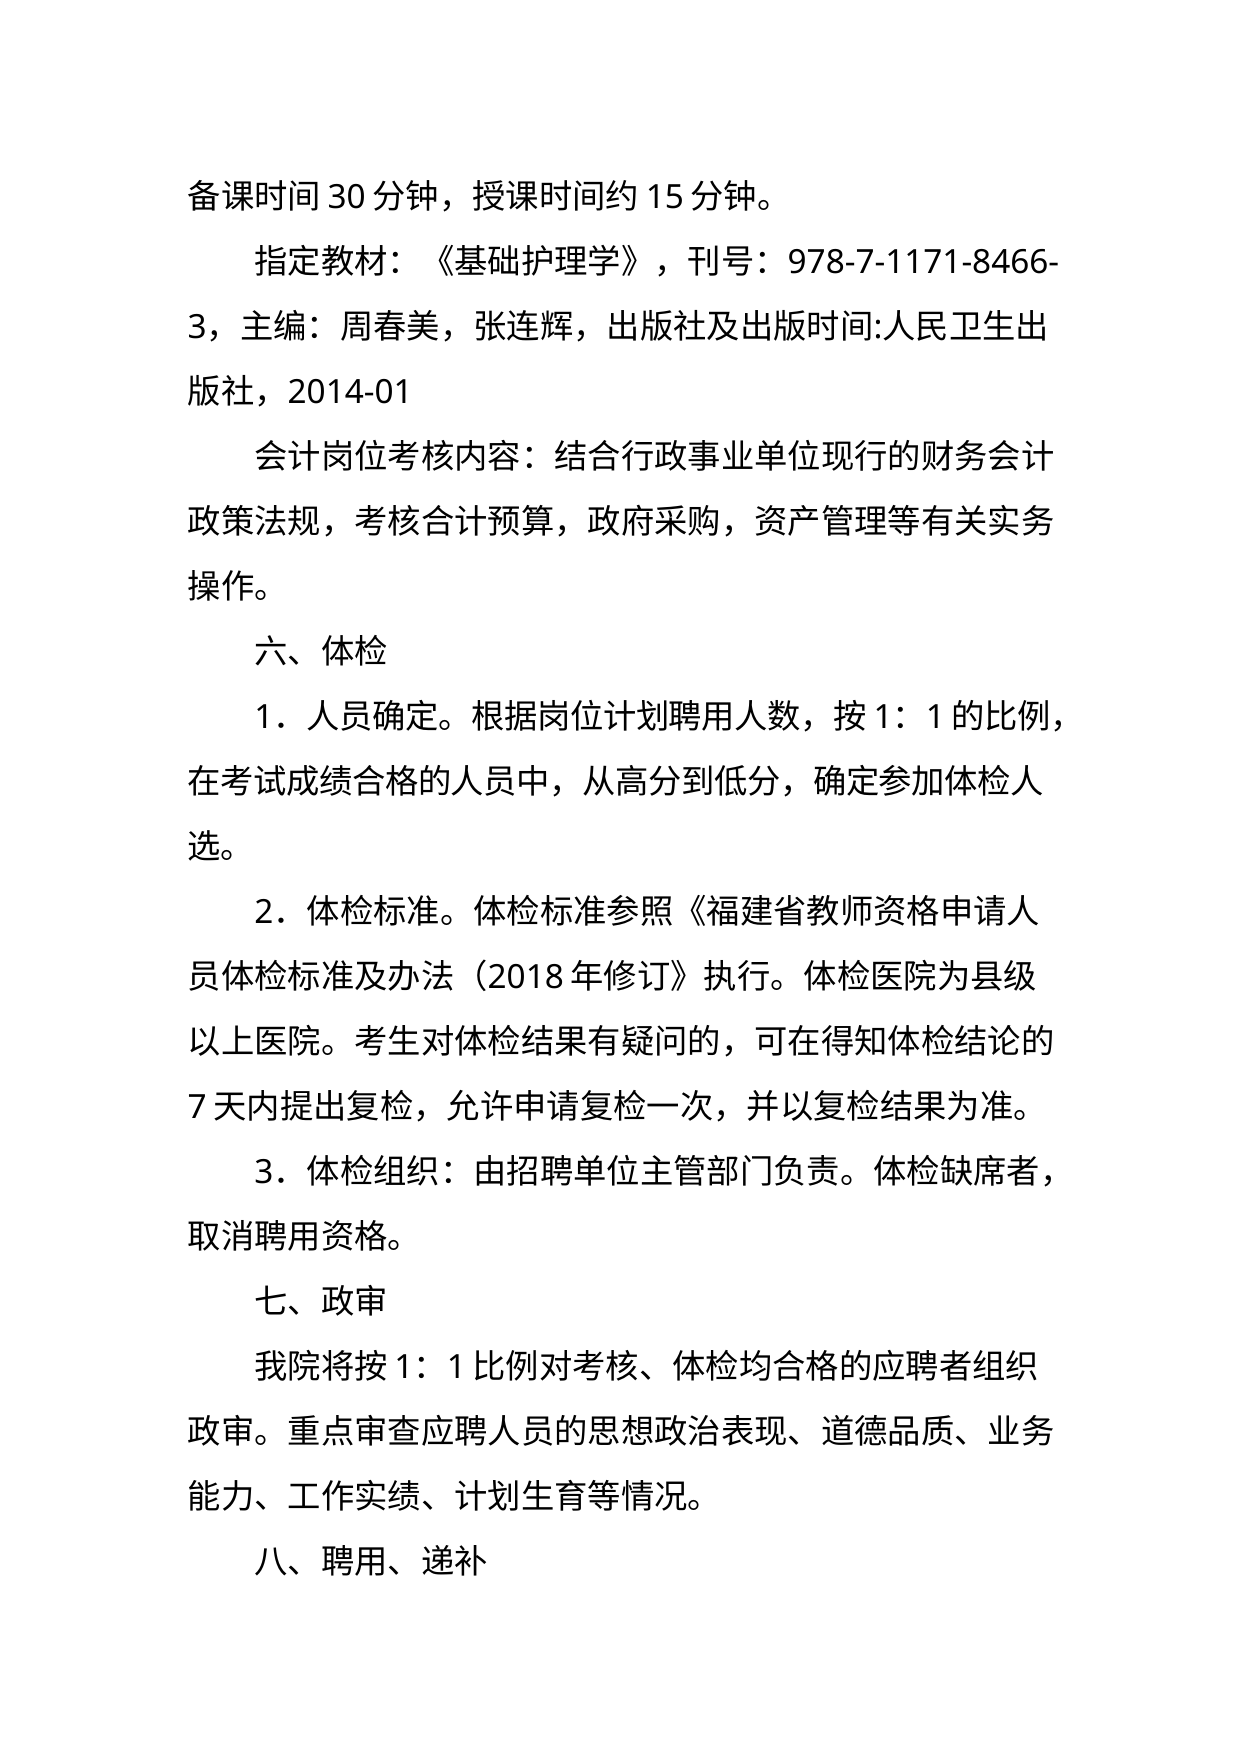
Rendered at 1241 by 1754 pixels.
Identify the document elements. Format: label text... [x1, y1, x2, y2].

text 2．体检标准。体检标准参照《福建省教师资格申请人员体检标准及办法（2018年修订》执行。体检医院为县级以上医院。考生对体检结果有疑问的，可在得知体检结论的7天内提出复检，允许申请复检一次，并以复检结果为准。 [187, 877, 1063, 1137]
text 八、聘用、递补 [187, 1527, 1063, 1592]
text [187, 162, 1063, 227]
text 1．人员确定。根据岗位计划聘用人数，按1：1的比例，在考试成绩合格的人员中，从高分到低分，确定参加体检人选。 [187, 682, 1063, 877]
text 六、体检 [187, 617, 1063, 682]
text 指定教材：《基础护理学》，刊号：978-7-1171-8466-3，主编：周春美，张连辉，出版社及出版时间:人民卫生出版社，2014-01 [187, 227, 1063, 422]
text 会计岗位考核内容：结合行政事业单位现行的财务会计政策法规，考核合计预算，政府采购，资产管理等有关实务操作。 [187, 422, 1063, 617]
text 我院将按1：1比例对考核、体检均合格的应聘者组织政审。重点审查应聘人员的思想政治表现、道德品质、业务能力、工作实绩、计划生育等情况。 [187, 1332, 1063, 1527]
text 七、政审 [187, 1267, 1063, 1332]
text 3．体检组织：由招聘单位主管部门负责。体检缺席者，取消聘用资格。 [187, 1137, 1063, 1267]
